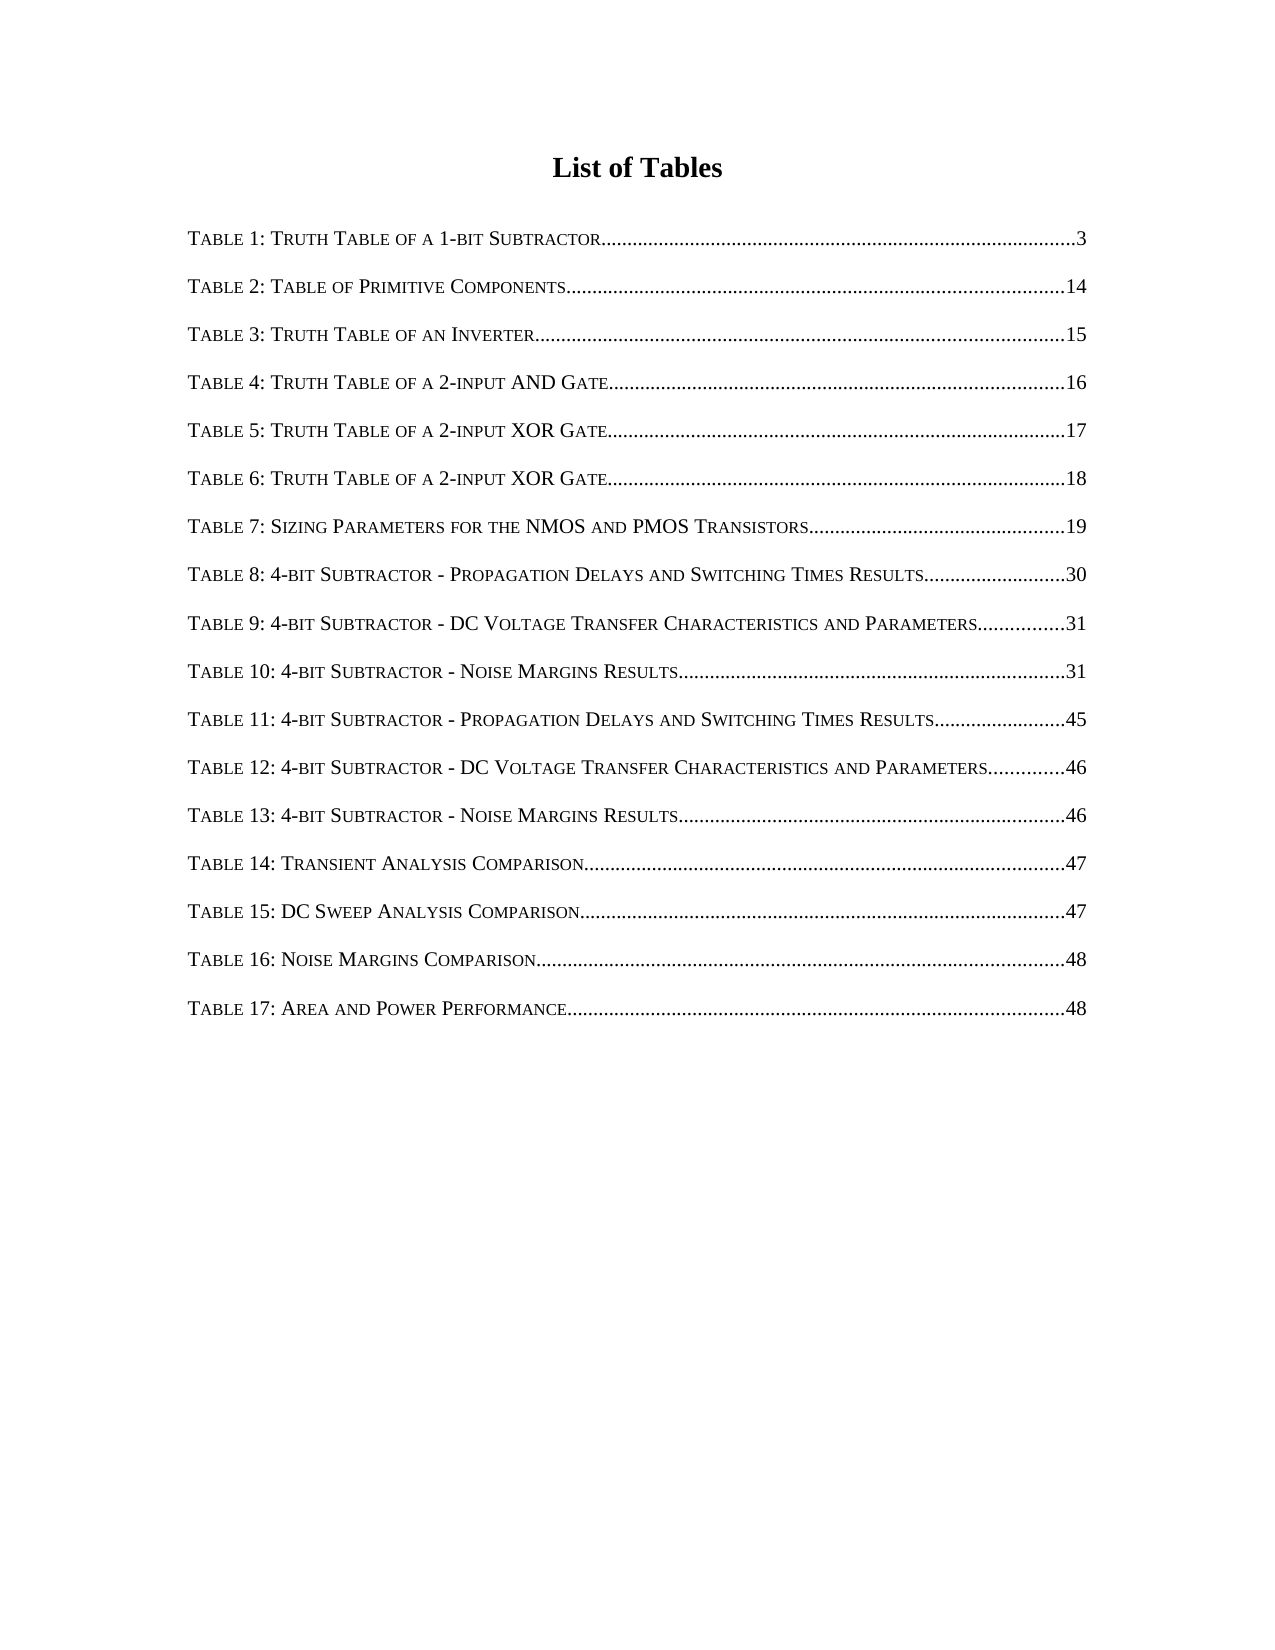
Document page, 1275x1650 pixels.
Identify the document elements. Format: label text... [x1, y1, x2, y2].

text Table 10: 4-bit Subtractor - Noise Margins Results 31 [187, 658, 1087, 683]
text Table 4: Truth Table of a 2-input AND Gate 16 [187, 370, 1087, 394]
text Table 6: Truth Table of a 2-input XOR Gate 18 [187, 466, 1087, 490]
text Table 11: 4-bit Subtractor - Propagation Delays and Switching Times Results 45 [187, 707, 1087, 731]
text Table 2: Table of Primitive Components 14 [187, 273, 1087, 298]
text List of Tables [187, 150, 1087, 183]
text Table 1: Truth Table of a 1-bit Subtractor 3 [187, 225, 1087, 249]
text Table 17: Area and Power Performance 48 [187, 995, 1087, 1019]
text Table 7: Sizing Parameters for the NMOS and PMOS Transistors 19 [187, 514, 1087, 538]
text Table 14: Transient Analysis Comparison 47 [187, 851, 1087, 875]
text Table 5: Truth Table of a 2-input XOR Gate 17 [187, 418, 1087, 442]
text Table 8: 4-bit Subtractor - Propagation Delays and Switching Times Results 30 [187, 562, 1087, 586]
text Table 12: 4-bit Subtractor - DC Voltage Transfer Characteristics and Parameters 46 [187, 755, 1087, 779]
text Table 15: DC Sweep Analysis Comparison 47 [187, 899, 1087, 923]
text Table 9: 4-bit Subtractor - DC Voltage Transfer Characteristics and Parameters 31 [187, 610, 1087, 634]
text Table 16: Noise Margins Comparison 48 [187, 947, 1087, 971]
text Table 13: 4-bit Subtractor - Noise Margins Results 46 [187, 803, 1087, 827]
text Table 3: Truth Table of an Inverter 15 [187, 322, 1087, 346]
